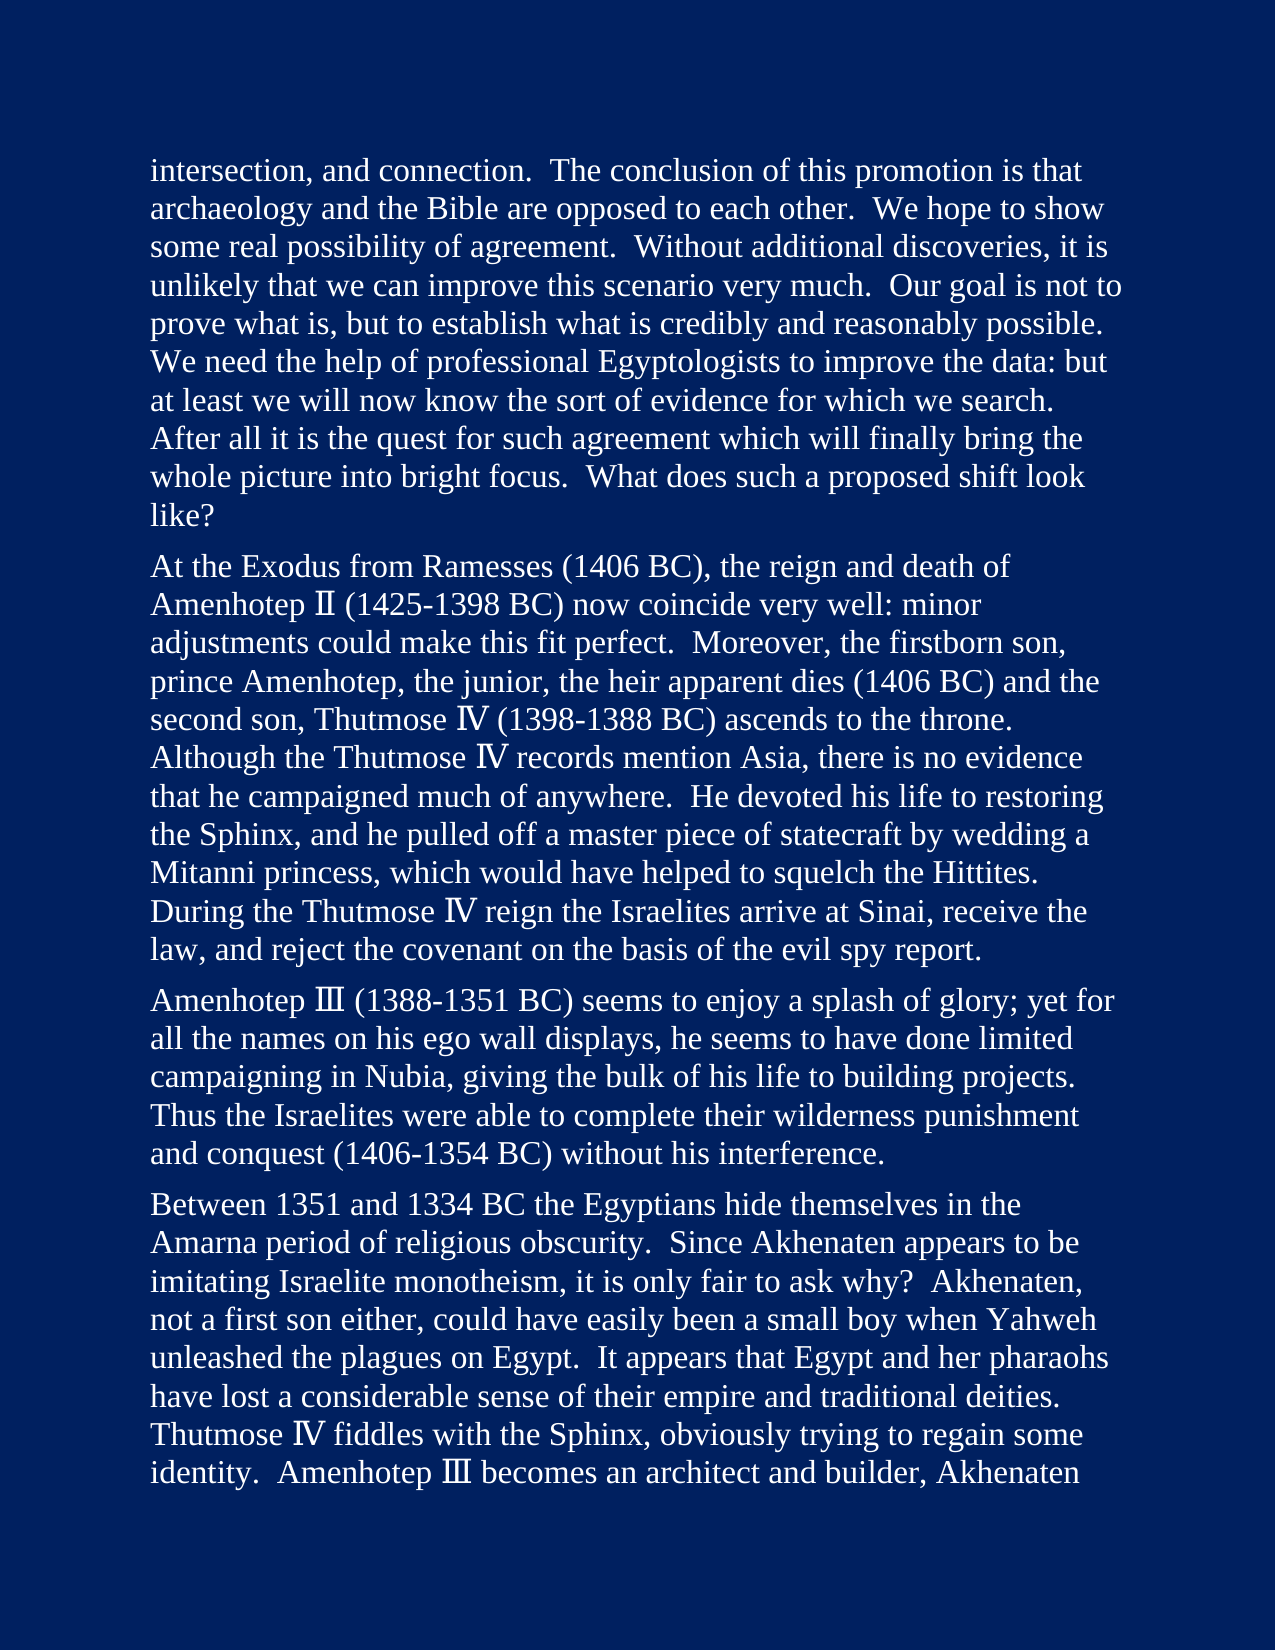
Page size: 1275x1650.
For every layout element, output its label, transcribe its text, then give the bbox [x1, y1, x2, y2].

text At the Exodus from Ramesses (1406 BC), the reign and death of Amenhotep Ⅱ (1425-1398 BC) now coincide very well: minor adjustments could make this fit perfect. Moreover, the firstborn son, prince Amenhotep, the junior, the heir apparent dies (1406 BC) and the second son, Thutmose Ⅳ (1398-1388 BC) ascends to the throne. Although the Thutmose Ⅳ records mention Asia, there is no evidence that he campaigned much of anywhere. He devoted his life to restoring the Sphinx, and he pulled off a master piece of statecraft by wedding a Mitanni princess, which would have helped to squelch the Hittites. During the Thutmose Ⅳ reign the Israelites arrive at Sinai, receive the law, and reject the covenant on the basis of the evil spy report. [150, 546, 1125, 967]
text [150, 1184, 1125, 1491]
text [150, 150, 1125, 533]
text Amenhotep Ⅲ (1388-1351 BC) seems to enjoy a splash of glory; yet for all the names on his ego wall displays, he seems to have done limited campaigning in Nubia, giving the bulk of his life to building projects. Thus the Israelites were able to complete their wilderness punishment and conquest (1406-1354 BC) without his interference. [150, 980, 1125, 1172]
